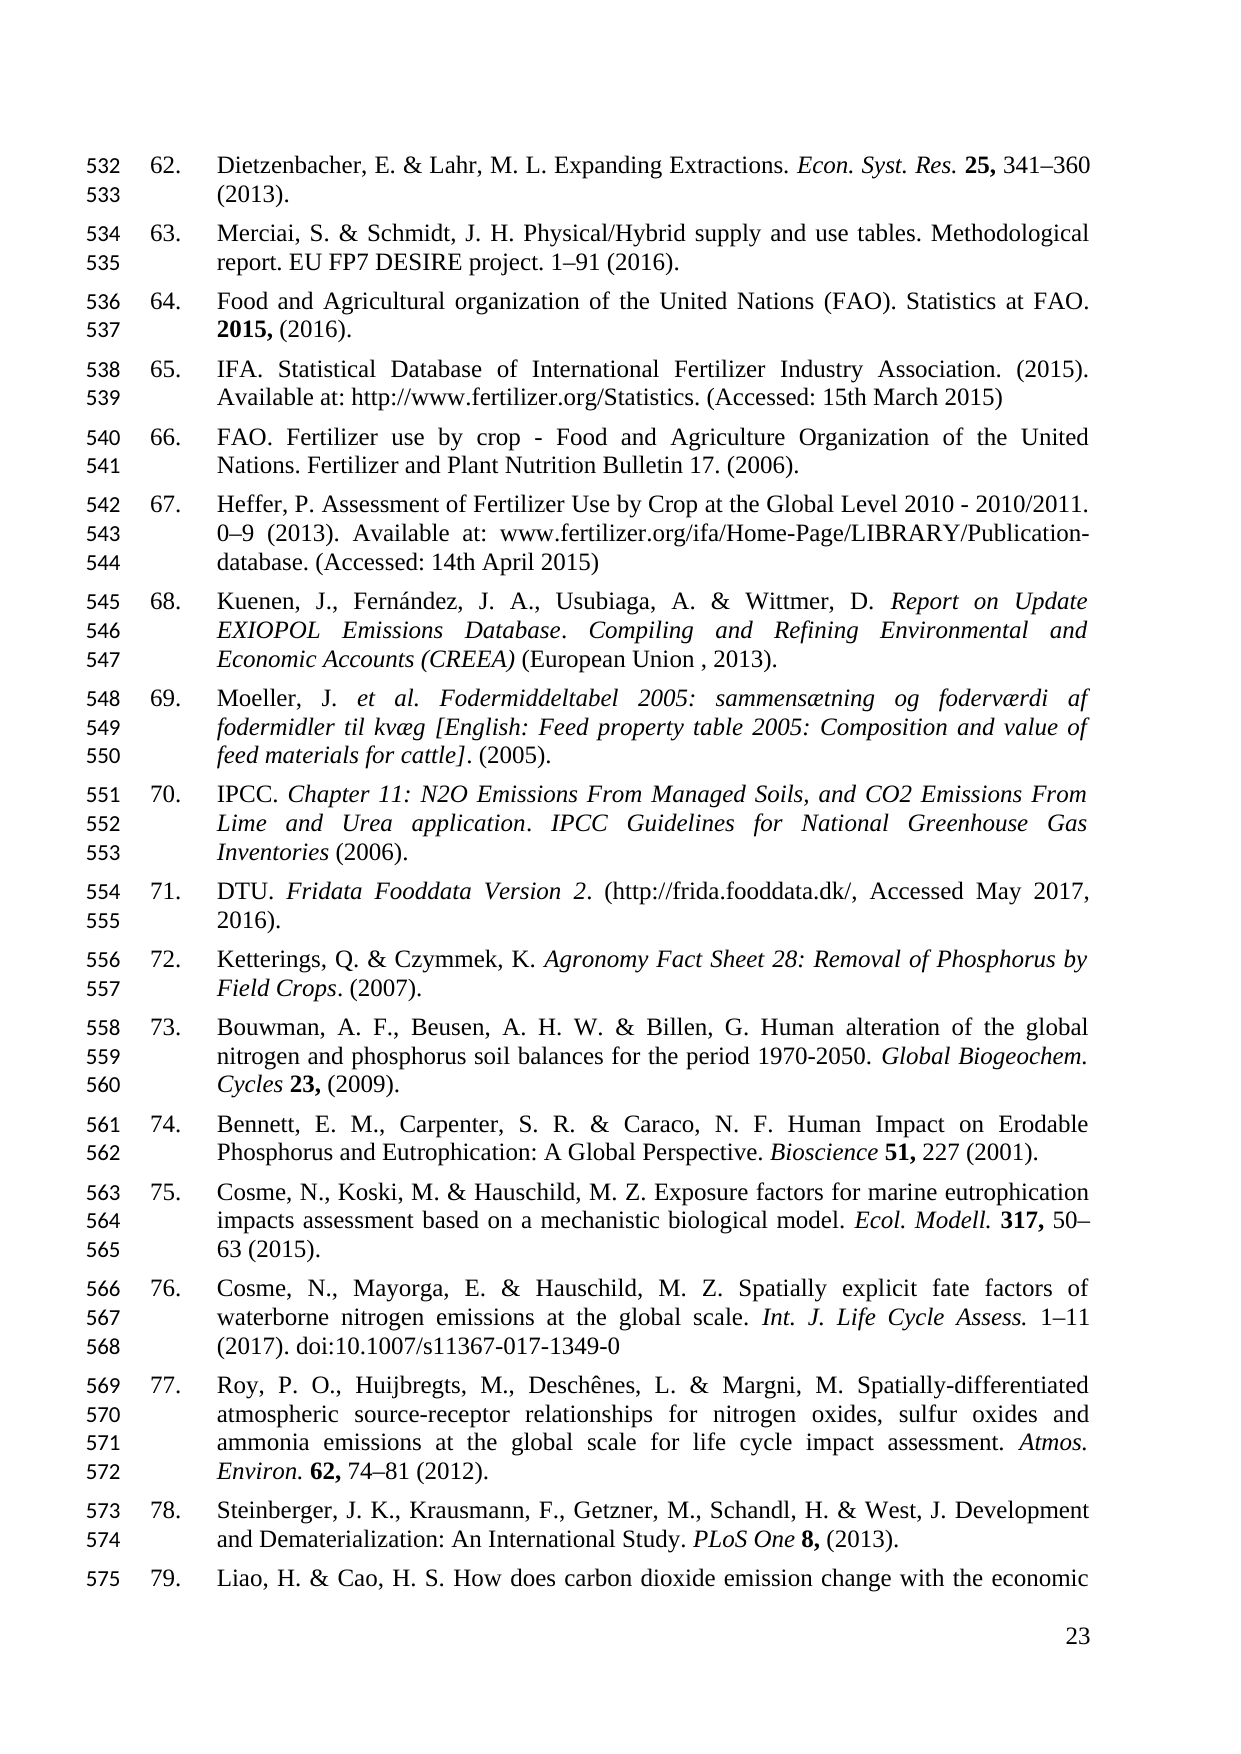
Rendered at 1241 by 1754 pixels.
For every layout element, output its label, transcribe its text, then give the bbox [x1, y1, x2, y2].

text 68. Kuenen, J., Fernández, J. A., Usubiaga, A. & Wittmer, D. Report on Update EXIOPOL Emissions Database. Compiling and Refining Environmental and Economic Accounts (CREEA) (European Union , 2013). [150, 586, 1090, 672]
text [150, 1563, 1090, 1592]
text 71. DTU. Fridata Fooddata Version 2. (http://frida.fooddata.dk/, Accessed May 2017, 2016). [150, 876, 1090, 934]
text 62. Dietzenbacher, E. & Lahr, M. L. Expanding Extractions. Econ. Syst. Res. 25, 341–360 (2013). [150, 150, 1090, 207]
text 75. Cosme, N., Koski, M. & Hauschild, M. Z. Exposure factors for marine eutrophication impacts assessment based on a mechanistic biological model. Ecol. Modell. 317, 50–63 (2015). [150, 1177, 1090, 1263]
text 63. Merciai, S. & Schmidt, J. H. Physical/Hybrid supply and use tables. Methodological report. EU FP7 DESIRE project. 1–91 (2016). [150, 218, 1090, 275]
text 69. Moeller, J. et al. Fodermiddeltabel 2005: sammensætning og foderværdi af fodermidler til kvæg [English: Feed property table 2005: Composition and value of feed materials for cattle]. (2005). [150, 683, 1090, 769]
text 65. IFA. Statistical Database of International Fertilizer Industry Association. (2015). Available at: http://www.fertilizer.org/Statistics. (Accessed: 15th March 2015) [150, 354, 1090, 411]
text 66. FAO. Fertilizer use by crop - Food and Agriculture Organization of the United Nations. Fertilizer and Plant Nutrition Bulletin 17. (2006). [150, 422, 1090, 479]
text 78. Steinberger, J. K., Krausmann, F., Getzner, M., Schandl, H. & West, J. Development and Dematerialization: An International Study. PLoS One 8, (2013). [150, 1495, 1090, 1553]
text 64. Food and Agricultural organization of the United Nations (FAO). Statistics at FAO. 2015, (2016). [150, 286, 1090, 343]
text 73. Bouwman, A. F., Beusen, A. H. W. & Billen, G. Human alteration of the global nitrogen and phosphorus soil balances for the period 1970-2050. Global Biogeochem. Cycles 23, (2009). [150, 1012, 1090, 1098]
text 76. Cosme, N., Mayorga, E. & Hauschild, M. Z. Spatially explicit fate factors of waterborne nitrogen emissions at the global scale. Int. J. Life Cycle Assess. 1–11 (2017). doi:10.1007/s11367-017-1349-0 [150, 1273, 1090, 1359]
text 72. Ketterings, Q. & Czymmek, K. Agronomy Fact Sheet 28: Removal of Phosphorus by Field Crops. (2007). [150, 944, 1090, 1002]
text 70. IPCC. Chapter 11: N2O Emissions From Managed Soils, and CO2 Emissions From Lime and Urea application. IPCC Guidelines for National Greenhouse Gas Inventories (2006). [150, 779, 1090, 866]
text 77. Roy, P. O., Huijbregts, M., Deschênes, L. & Margni, M. Spatially-differentiated atmospheric source-receptor relationships for nitrogen oxides, sulfur oxides and ammonia emissions at the global scale for life cycle impact assessment. Atmos. Environ. 62, 74–81 (2012). [150, 1370, 1090, 1485]
text 74. Bennett, E. M., Carpenter, S. R. & Caraco, N. F. Human Impact on Erodable Phosphorus and Eutrophication: A Global Perspective. Bioscience 51, 227 (2001). [150, 1109, 1090, 1166]
text 67. Heffer, P. Assessment of Fertilizer Use by Crop at the Global Level 2010 - 2010/2011. 0–9 (2013). Available at: www.fertilizer.org/ifa/Home-Page/LIBRARY/Publication-database. (Accessed: 14th April 2015) [150, 489, 1090, 576]
